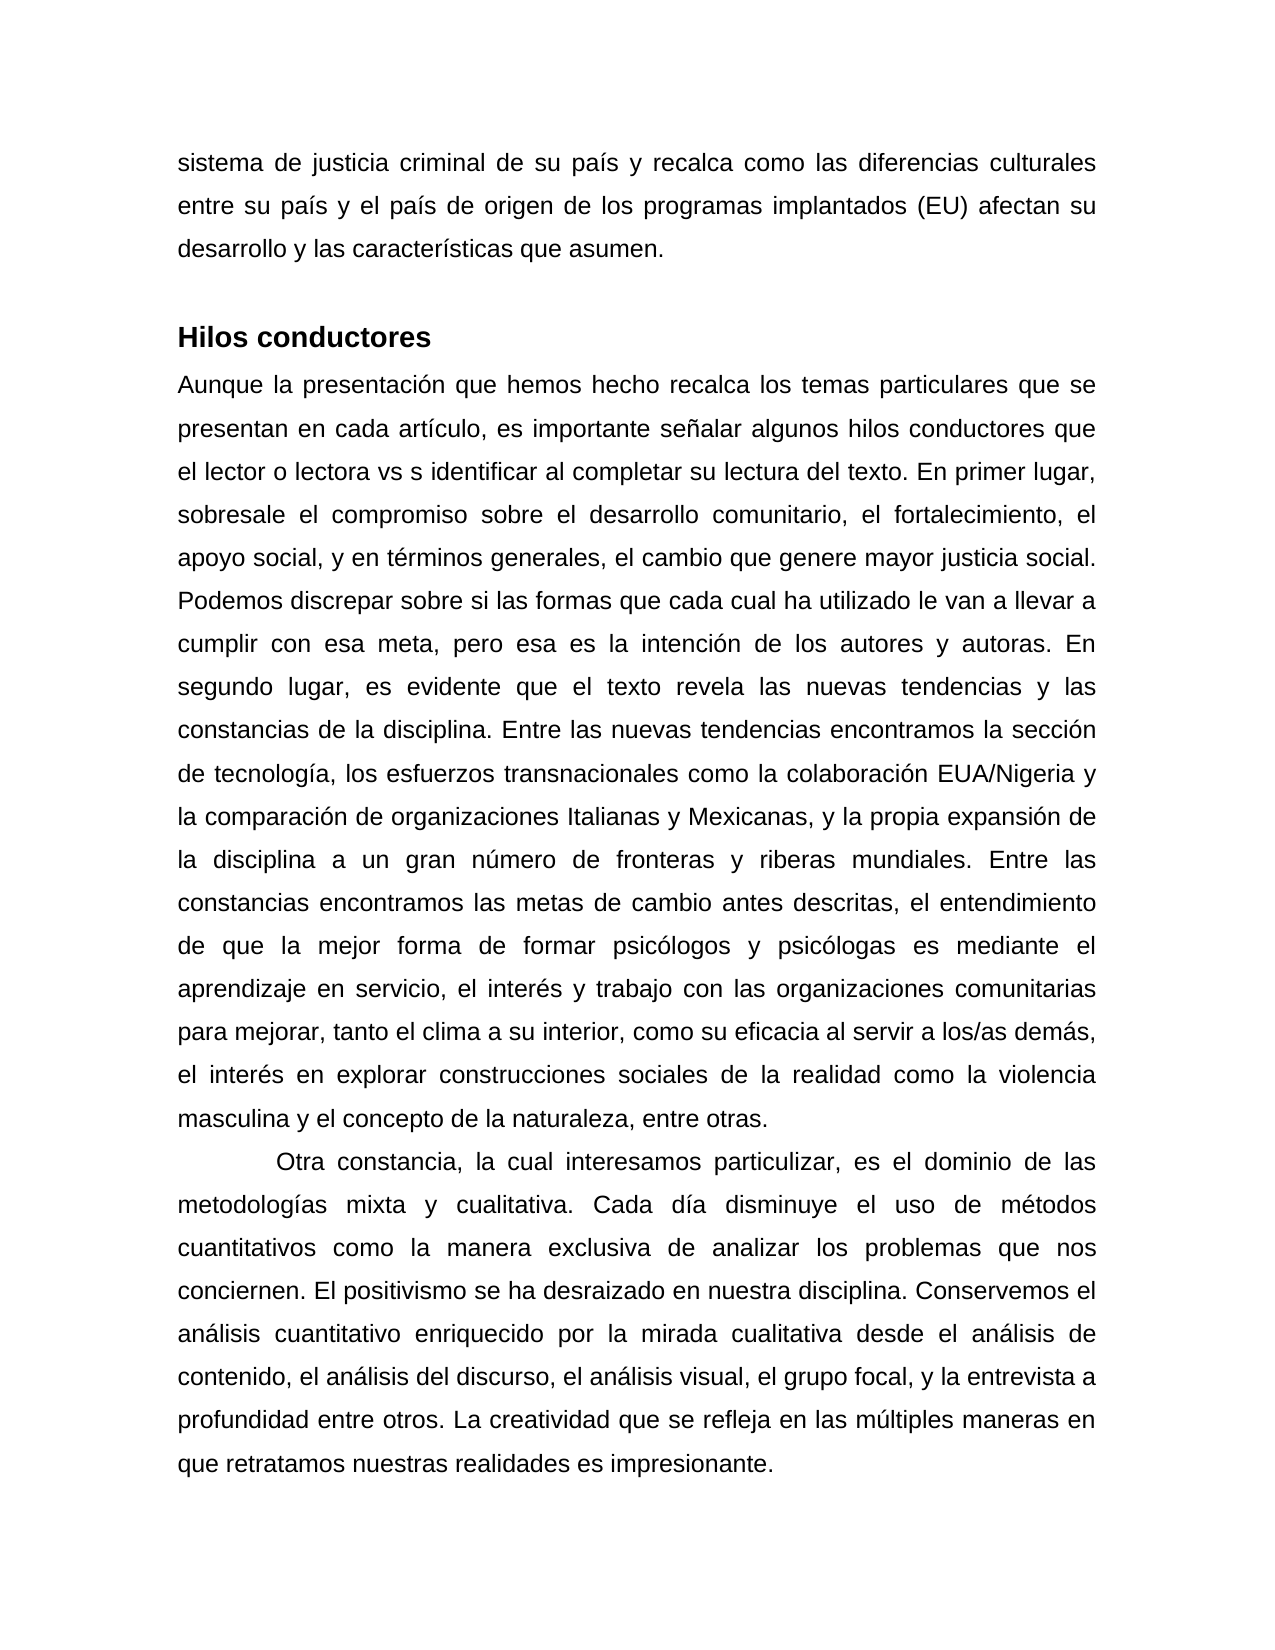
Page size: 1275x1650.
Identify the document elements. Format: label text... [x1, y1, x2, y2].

text Hilos conductores [177, 320, 1098, 354]
text Aunque la presentación que hemos hecho recalca los temas particulares que se presentan en cada artículo, es importante señalar algunos hilos conductores que el lector o lectora vs s identificar al completar su lectura del texto. En primer lugar, sobresale el compromiso sobre el desarrollo comunitario, el fortalecimiento, el apoyo social, y en términos generales, el cambio que genere mayor justicia social. Podemos discrepar sobre si las formas que cada cual ha utilizado le van a llevar a cumplir con esa meta, pero esa es la intención de los autores y autoras. En segundo lugar, es evidente que el texto revela las nuevas tendencias y las constancias de la disciplina. Entre las nuevas tendencias encontramos la sección de tecnología, los esfuerzos transnacionales como la colaboración EUA/Nigeria y la comparación de organizaciones Italianas y Mexicanas, y la propia expansión de la disciplina a un gran número de fronteras y riberas mundiales. Entre las constancias encontramos las metas de cambio antes descritas, el entendimiento de que la mejor forma de formar psicólogos y psicólogas es mediante el aprendizaje en servicio, el interés y trabajo con las organizaciones comunitarias para mejorar, tanto el clima a su interior, como su eficacia al servir a los/as demás, el interés en explorar construcciones sociales de la realidad como la violencia masculina y el concepto de la naturaleza, entre otras. [177, 370, 1098, 1132]
text Otra constancia, la cual interesamos particulizar, es el dominio de las metodologías mixta y cualitativa. Cada día disminuye el uso de métodos cuantitativos como la manera exclusiva de analizar los problemas que nos conciernen. El positivismo se ha desraizado en nuestra disciplina. Conservemos el análisis cuantitativo enriquecido por la mirada cualitativa desde el análisis de contenido, el análisis del discurso, el análisis visual, el grupo focal, y la entrevista a profundidad entre otros. La creatividad que se refleja en las múltiples maneras en que retratamos nuestras realidades es impresionante. [177, 1147, 1098, 1477]
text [177, 148, 1098, 263]
